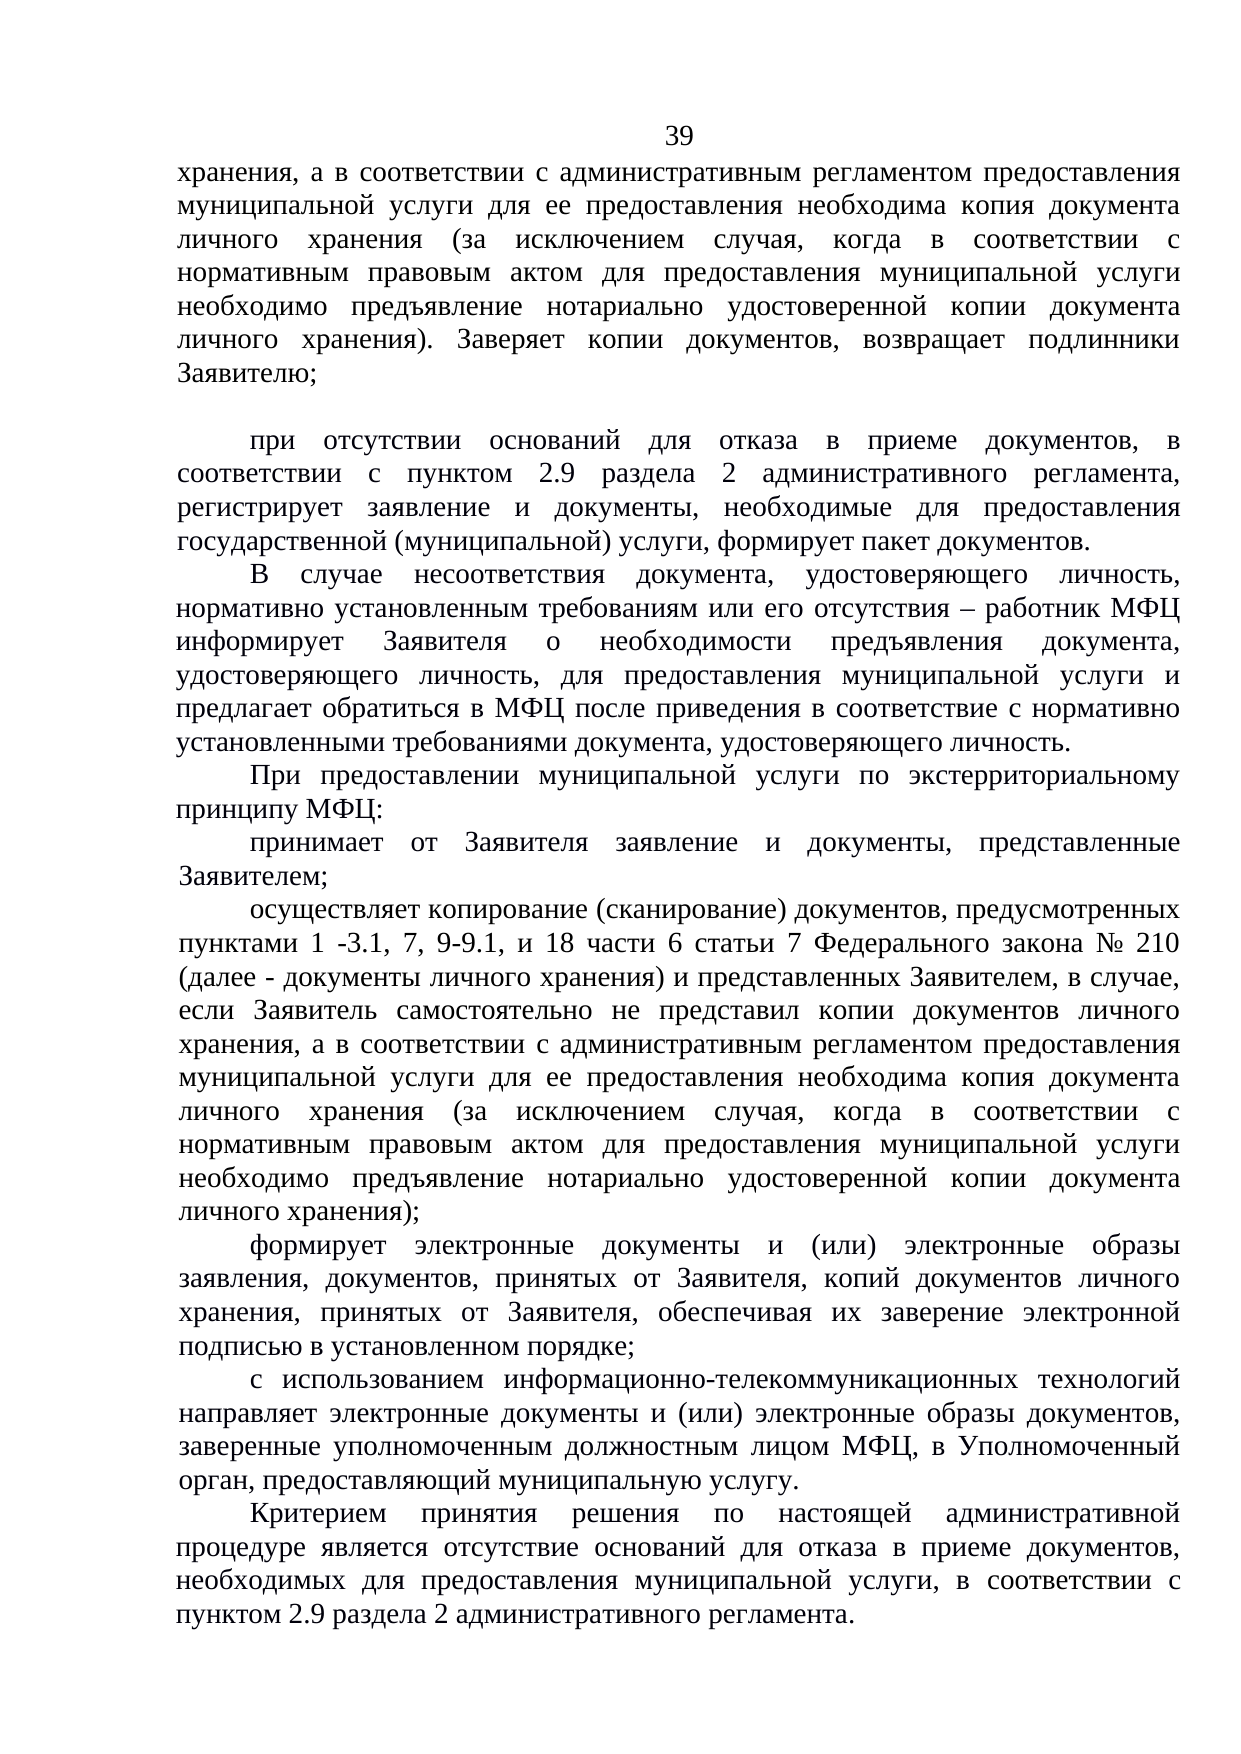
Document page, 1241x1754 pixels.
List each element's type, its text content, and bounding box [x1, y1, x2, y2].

text Критерием принятия решения по настоящей административной процедуре является отсутствие оснований для отказа в приеме документов, необходимых для предоставления муниципальной услуги, в соответствии с пунктом 2.9 раздела 2 административного регламента. [176, 1495, 1181, 1629]
text осуществляет копирование (сканирование) документов, предусмотренных пунктами 1 -3.1, 7, 9-9.1, и 18 части 6 статьи 7 Федерального закона № 210 (далее - документы личного хранения) и представленных Заявителем, в случае, если Заявитель самостоятельно не представил копии документов личного хранения, а в соответствии с административным регламентом предоставления муниципальной услуги для ее предоставления необходима копия документа личного хранения (за исключением случая, когда в соответствии с нормативным правовым актом для предоставления муниципальной услуги необходимо предъявление нотариально удостоверенной копии документа личного хранения); [178, 892, 1181, 1227]
text с использованием информационно-телекоммуникационных технологий направляет электронные документы и (или) электронные образы документов, заверенные уполномоченным должностным лицом МФЦ, в Уполномоченный орган, предоставляющий муниципальную услугу. [178, 1361, 1181, 1495]
text при отсутствии оснований для отказа в приеме документов, в соответствии с пунктом 2.9 раздела 2 административного регламента, регистрирует заявление и документы, необходимые для предоставления государственной (муниципальной) услуги, формирует пакет документов. [177, 422, 1181, 556]
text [177, 154, 1181, 388]
text В случае несоответствия документа, удостоверяющего личность, нормативно установленным требованиям или его отсутствия – работник МФЦ информирует Заявителя о необходимости предъявления документа, удостоверяющего личность, для предоставления муниципальной услуги и предлагает обратиться в МФЦ после приведения в соответствие с нормативно установленными требованиями документа, удостоверяющего личность. [176, 556, 1181, 757]
text При предоставлении муниципальной услуги по экстерриториальному принципу МФЦ: [176, 757, 1181, 824]
text принимает от Заявителя заявление и документы, представленные Заявителем; [178, 824, 1181, 892]
text формирует электронные документы и (или) электронные образы заявления, документов, принятых от Заявителя, копий документов личного хранения, принятых от Заявителя, обеспечивая их заверение электронной подписью в установленном порядке; [178, 1227, 1181, 1361]
